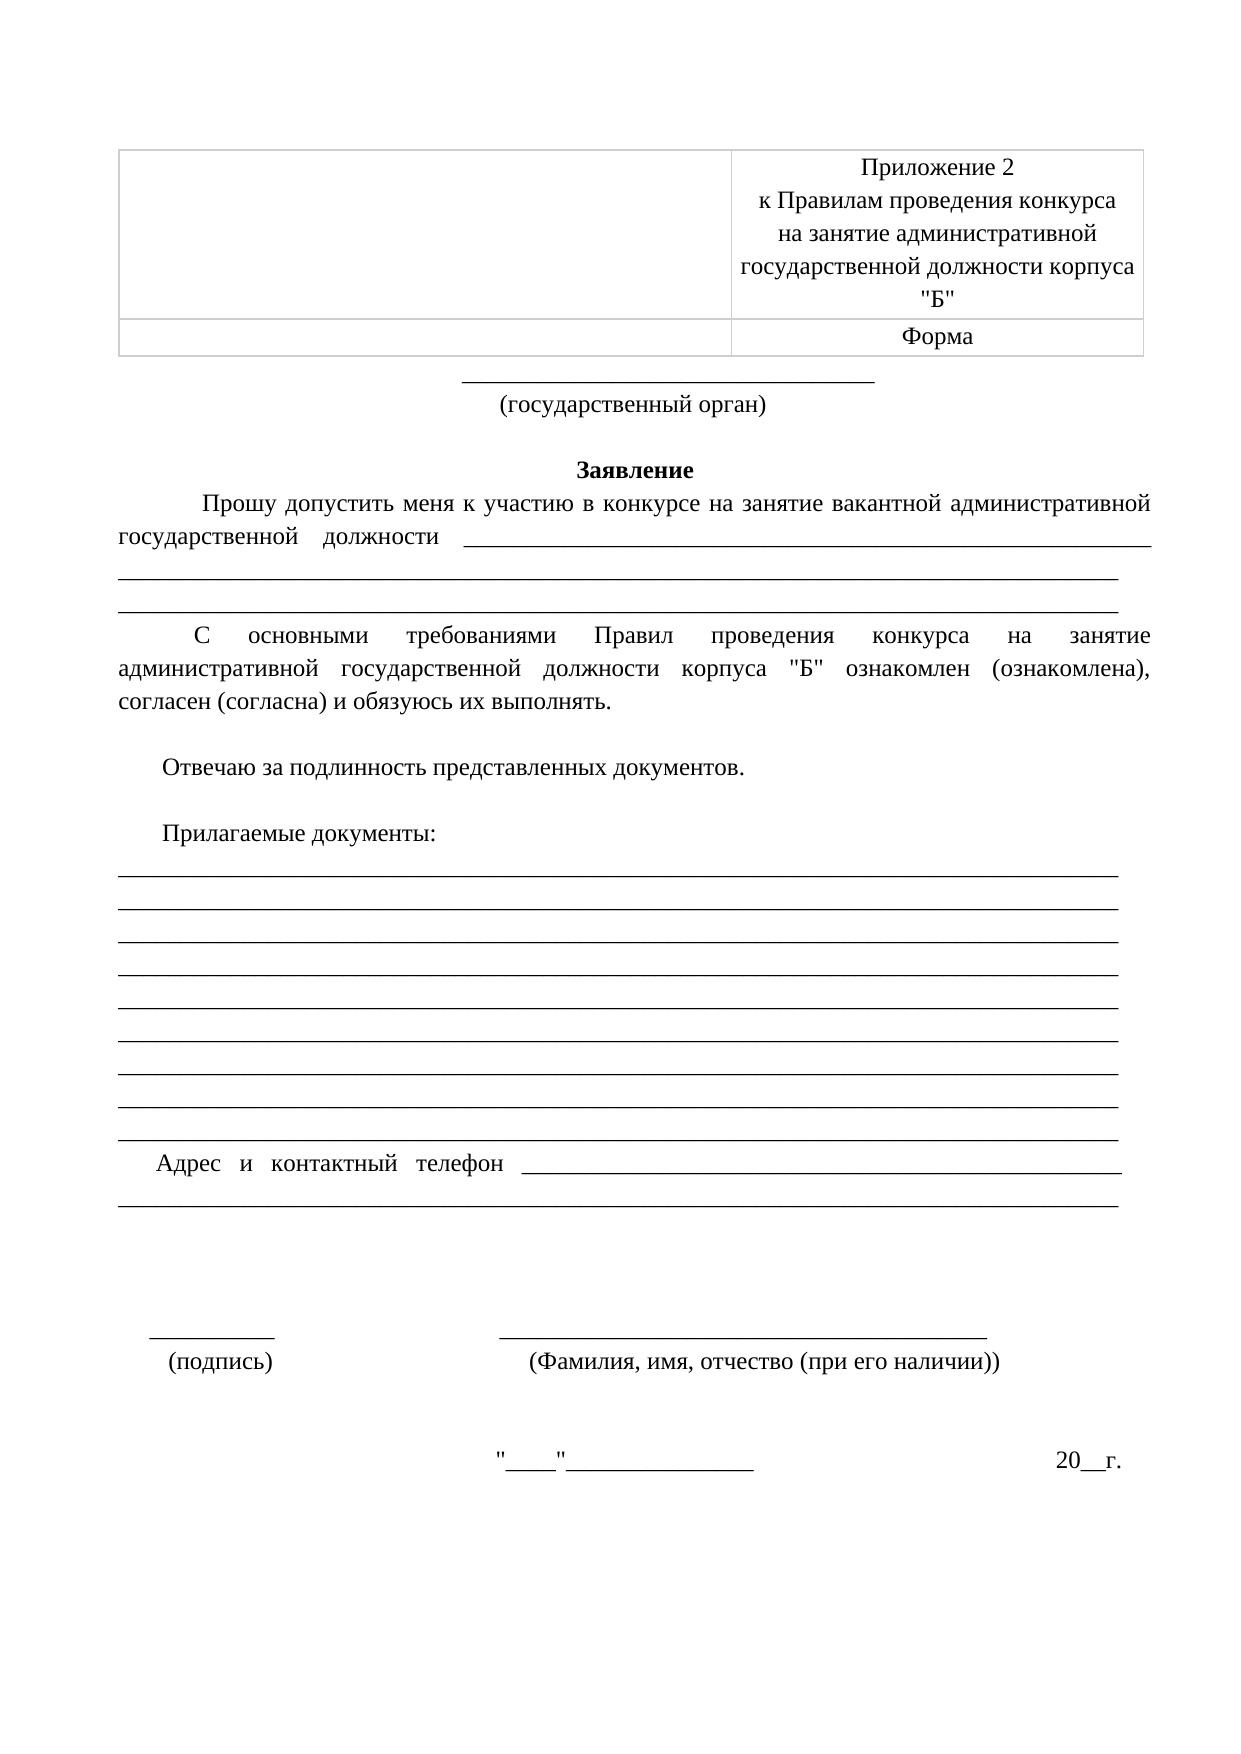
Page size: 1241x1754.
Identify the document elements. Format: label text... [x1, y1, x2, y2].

text "____"_______________ 20__г. [118, 1412, 1122, 1506]
text Заявление [118, 455, 1152, 483]
table_header [120, 151, 731, 318]
text ________________________________________________________________________________ ________________________________________________________________________________ ________________________________________________________________________________ ________________________________________________________________________________ ________________________________________________________________________________ ________________________________________________________________________________ ________________________________________________________________________________ ________________________________________________________________________________ ________________________________________________________________________________ Адрес и контактный телефон ________________________________________________ ________________________________________________________________________________ [118, 851, 1122, 1243]
text Прилагаемые документы: [118, 785, 1152, 847]
text _________________________________ (государственный орган) [118, 357, 1152, 451]
text Отвечаю за подлинность представленных документов. [118, 719, 1152, 781]
table_header Приложение 2 к Правилам проведения конкурса на занятие административной государственной должности корпуса "Б" [732, 151, 1143, 318]
table_cell [120, 320, 731, 355]
text __________ _______________________________________ (подпись) (Фамилия, имя, отчество (при его наличии)) [118, 1313, 1122, 1375]
text Прошу допустить меня к участию в конкурсе на занятие вакантной административной государственной должности _______________________________________________________ ________________________________________________________________________________ ________________________________________________________________________________ С основными требованиями Правил проведения конкурса на занятие административной государственной должности корпуса "Б" ознакомлен (ознакомлена), согласен (согласна) и обязуюсь их выполнять. [118, 488, 1152, 714]
table_cell Форма [732, 320, 1143, 355]
